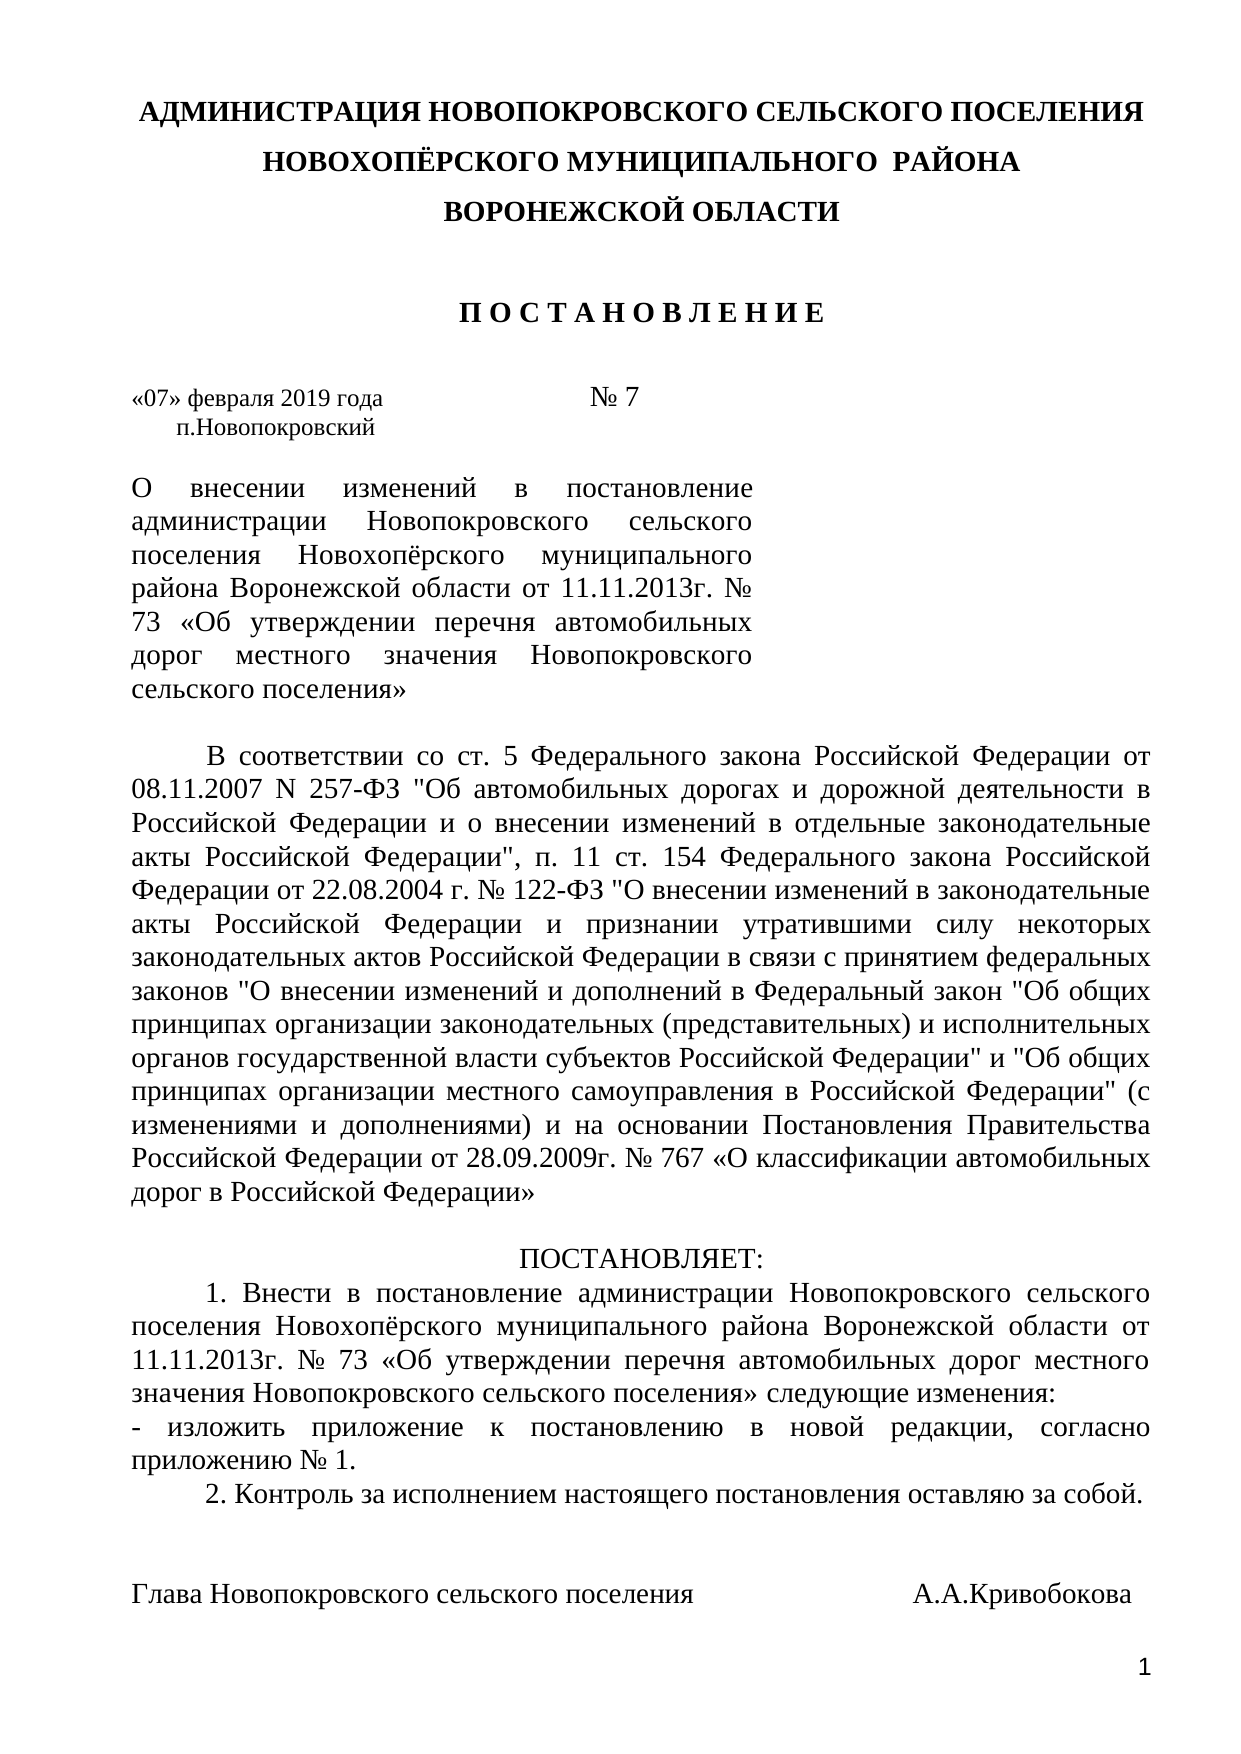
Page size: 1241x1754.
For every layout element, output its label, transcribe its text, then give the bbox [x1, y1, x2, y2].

text ПОСТАНОВЛЯЕТ: [131, 1241, 1152, 1275]
text 1. Внести в постановление администрации Новопокровского сельского поселения Новохопёрского муниципального района Воронежской области от 11.11.2013г. № 73 «Об утверждении перечня автомобильных дорог местного значения Новопокровского сельского поселения» следующие изменения: [131, 1275, 1152, 1409]
text АДМИНИСТРАЦИЯ НОВОПОКРОВСКОГО СЕЛЬСКОГО ПОСЕЛЕНИЯ НОВОХОПЁРСКОГО МУНИЦИПАЛЬНОГО РАЙОНА ВОРОНЕЖСКОЙ ОБЛАСТИ [131, 94, 1152, 228]
text Глава Новопокровского сельского поселения А.А.Кривобокова [131, 1577, 1152, 1610]
text 2. Контроль за исполнением настоящего постановления оставляю за собой. [131, 1476, 1152, 1509]
text п.Новопокровский [131, 412, 1152, 441]
text П О С Т А Н О В Л Е Н И Е [131, 295, 1152, 328]
text В соответствии со ст. 5 Федерального закона Российской Федерации от 08.11.2007 N 257-ФЗ "Об автомобильных дорогах и дорожной деятельности в Российской Федерации и о внесении изменений в отдельные законодательные акты Российской Федерации", п. 11 ст. 154 Федерального закона Российской Федерации от 22.08.2004 г. № 122-ФЗ "О внесении изменений в законодательные акты Российской Федерации и признании утратившими силу некоторых законодательных актов Российской Федерации в связи с принятием федеральных законов "О внесении изменений и дополнений в Федеральный закон "Об общих принципах организации законодательных (представительных) и исполнительных органов государственной власти субъектов Российской Федерации" и "Об общих принципах организации местного самоуправления в Российской Федерации" (с изменениями и дополнениями) и на основании Постановления Правительства Российской Федерации от 28.09.2009г. № 767 «О классификации автомобильных дорог в Российской Федерации» [131, 738, 1152, 1208]
text О внесении изменений в постановление администрации Новопокровского сельского поселения Новохопёрского муниципального района Воронежской области от 11.11.2013г. № 73 «Об утверждении перечня автомобильных дорог местного значения Новопокровского сельского поселения» [131, 470, 753, 704]
text - изложить приложение к постановлению в новой редакции, согласно приложению № 1. [131, 1409, 1152, 1476]
text «07» февраля 2019 года № 7 [131, 379, 1152, 412]
